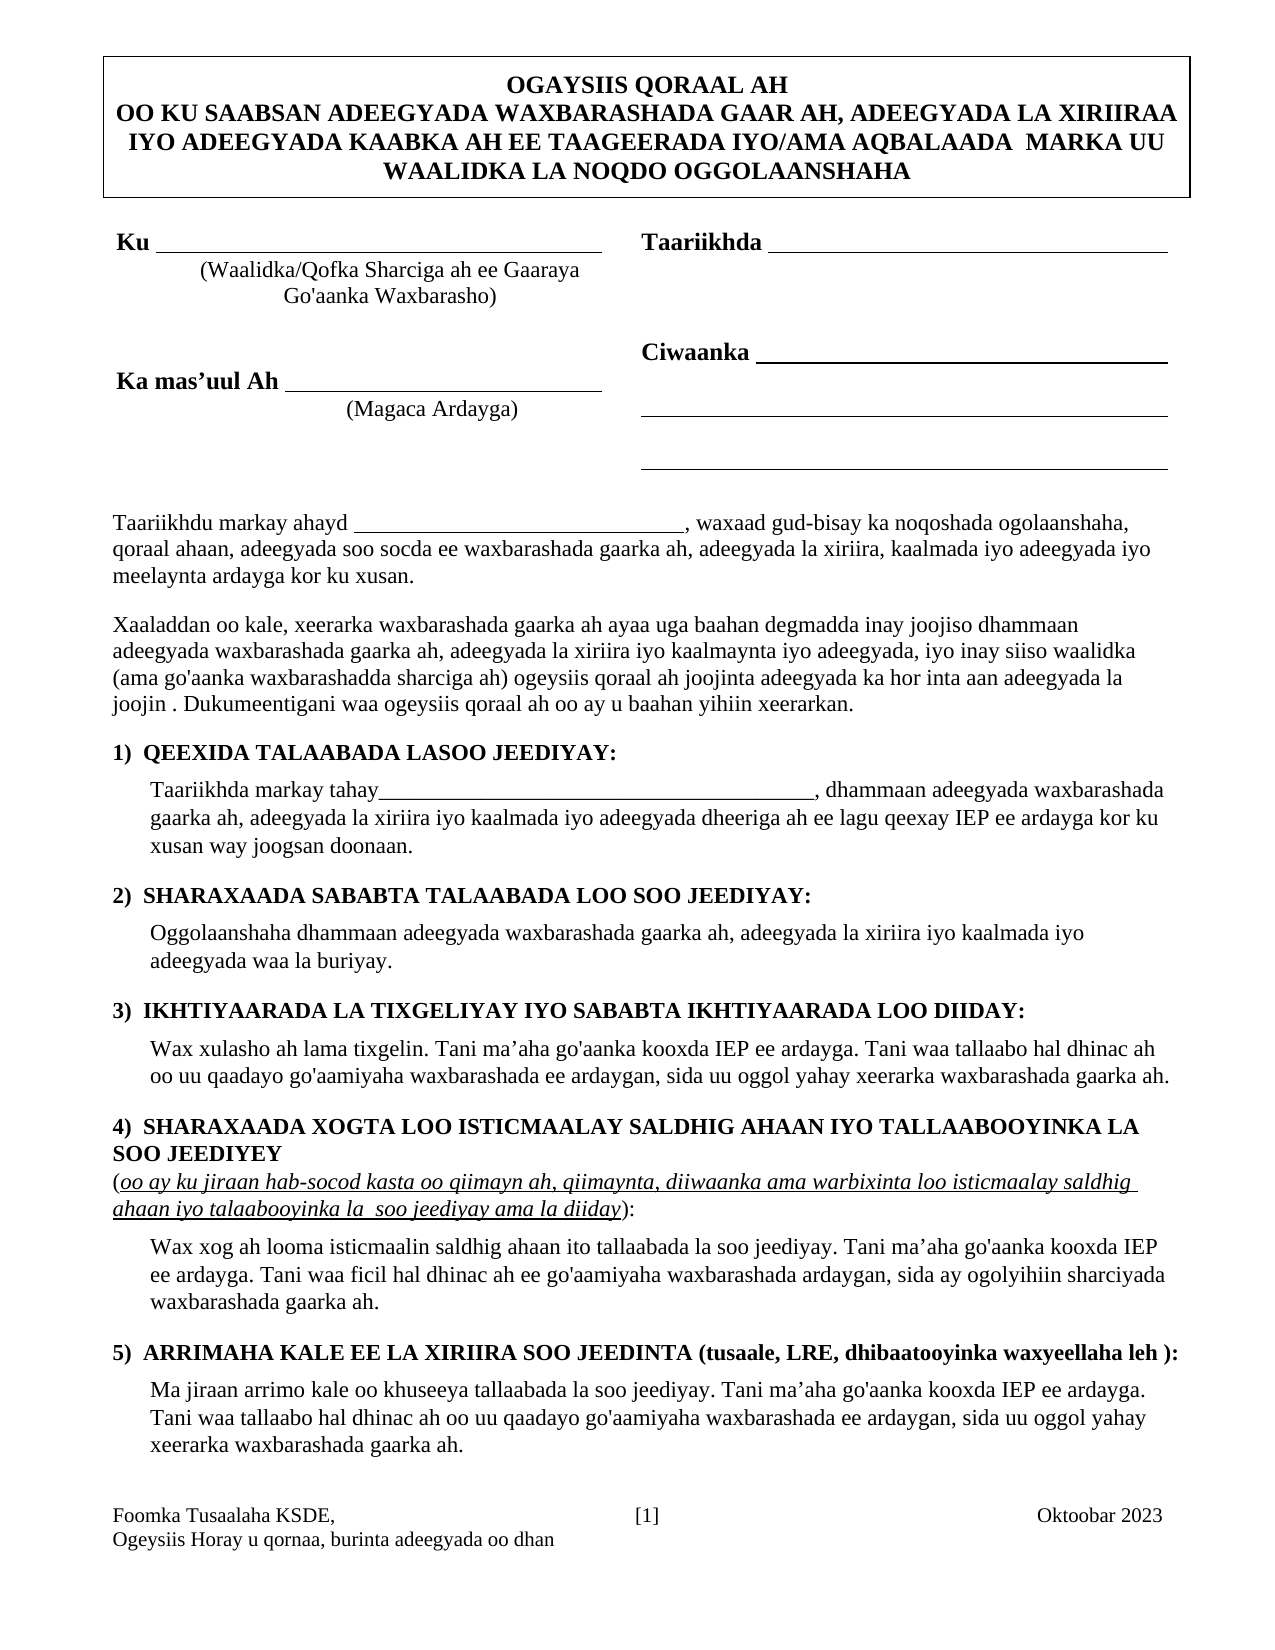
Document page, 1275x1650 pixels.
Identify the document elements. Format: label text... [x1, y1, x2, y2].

text 2) SHARAXAADA SABABTA TALAABADA LOO SOO JEEDIYAY: [112, 882, 1183, 908]
text 1) QEEXIDA TALAABADA LASOO JEEDIYAY: [112, 739, 1183, 765]
text Ma jiraan arrimo kale oo khuseeya tallaabada la soo jeediyay. Tani ma’aha go'aanka kooxda IEP ee ardayga. Tani waa tallaabo hal dhinac ah oo uu qaadayo go'aamiyaha waxbarashada ee ardaygan, sida uu oggol yahay xeerarka waxbarashada gaarka ah. [150, 1376, 1181, 1458]
text Wax xog ah looma isticmaalin saldhig ahaan ito tallaabada la soo jeediyay. Tani ma’aha go'aanka kooxda IEP ee ardayga. Tani waa ficil hal dhinac ah ee go'aamiyaha waxbarashada ardaygan, sida ay ogolyihiin sharciyada waxbarashada gaarka ah. [150, 1233, 1183, 1315]
text OGAYSIIS QORAAL AH [104, 57, 1189, 85]
table_header Taariikhda [630, 198, 1192, 308]
text (oo ay ku jiraan hab-socod kasta oo qiimayn ah, qiimaynta, diiwaanka ama warbixinta loo isticmaalay saldhig ahaan iyo talaabooyinka la soo jeediyay ama la diiday): [112, 1168, 1183, 1222]
text Oggolaanshaha dhammaan adeegyada waxbarashada gaarka ah, adeegyada la xiriira iyo kaalmada iyo adeegyada waa la buriyay. [150, 919, 1183, 973]
text Wax xulasho ah lama tixgelin. Tani ma’aha go'aanka kooxda IEP ee ardayga. Tani waa tallaabo hal dhinac ah oo uu qaadayo go'aamiyaha waxbarashada ee ardaygan, sida uu oggol yahay xeerarka waxbarashada gaarka ah. [150, 1035, 1183, 1089]
text Taariikhda markay tahay______________________________________, dhammaan adeegyada waxbarashada gaarka ah, adeegyada la xiriira iyo kaalmada iyo adeegyada dheeriga ah ee lagu qeexay IEP ee ardayga kor ku xusan way joogsan doonaan. [150, 776, 1183, 858]
text 3) IKHTIYAARADA LA TIXGELIYAY IYO SABABTA IKHTIYAARADA LOO DIIDAY: [112, 997, 1183, 1024]
text Taariikhdu markay ahayd , waxaad gud-bisay ka noqoshada ogolaanshaha, qoraal ahaan, adeegyada soo socda ee waxbarashada gaarka ah, adeegyada la xiriira, kaalmada iyo adeegyada iyo meelaynta ardayga kor ku xusan. [112, 509, 1165, 588]
table_header Ku (Waalidka/Qofka Sharciga ah ee Gaaraya Go'aanka Waxbarasho) [105, 198, 630, 308]
text 4) SHARAXAADA XOGTA LOO ISTICMAALAY SALDHIG AHAAN IYO TALLAABOOYINKA LA SOO JEEDIYEY [112, 1113, 1183, 1167]
text 5) ARRIMAHA KALE EE LA XIRIIRA SOO JEEDINTA (tusaale, LRE, dhibaatooyinka waxyeellaha leh ): [112, 1338, 1183, 1365]
text Xaaladdan oo kale, xeerarka waxbarashada gaarka ah ayaa uga baahan degmadda inay joojiso dhammaan adeegyada waxbarashada gaarka ah, adeegyada la xiriira iyo kaalmaynta iyo adeegyada, iyo inay siiso waalidka (ama go'aanka waxbarashadda sharciga ah) ogeysiis qoraal ah joojinta adeegyada ka hor inta aan adeegyada la joojin . Dukumeentigani waa ogeysiis qoraal ah oo ay u baahan yihiin xeerarkan. [112, 611, 1164, 716]
table_cell Ciwaanka [630, 309, 1192, 472]
text OO KU SAABSAN ADEEGYADA WAXBARASHADA GAAR AH, ADEEGYADA LA XIRIIRAA IYO ADEEGYADA KAABKA AH EE TAAGEERADA IYO/AMA AQBALAADA MARKA UU WAALIDKA LA NOQDO OGGOLAANSHAHA [104, 85, 1189, 197]
table_cell Ka mas’uul Ah (Magaca Ardayga) [105, 309, 630, 472]
